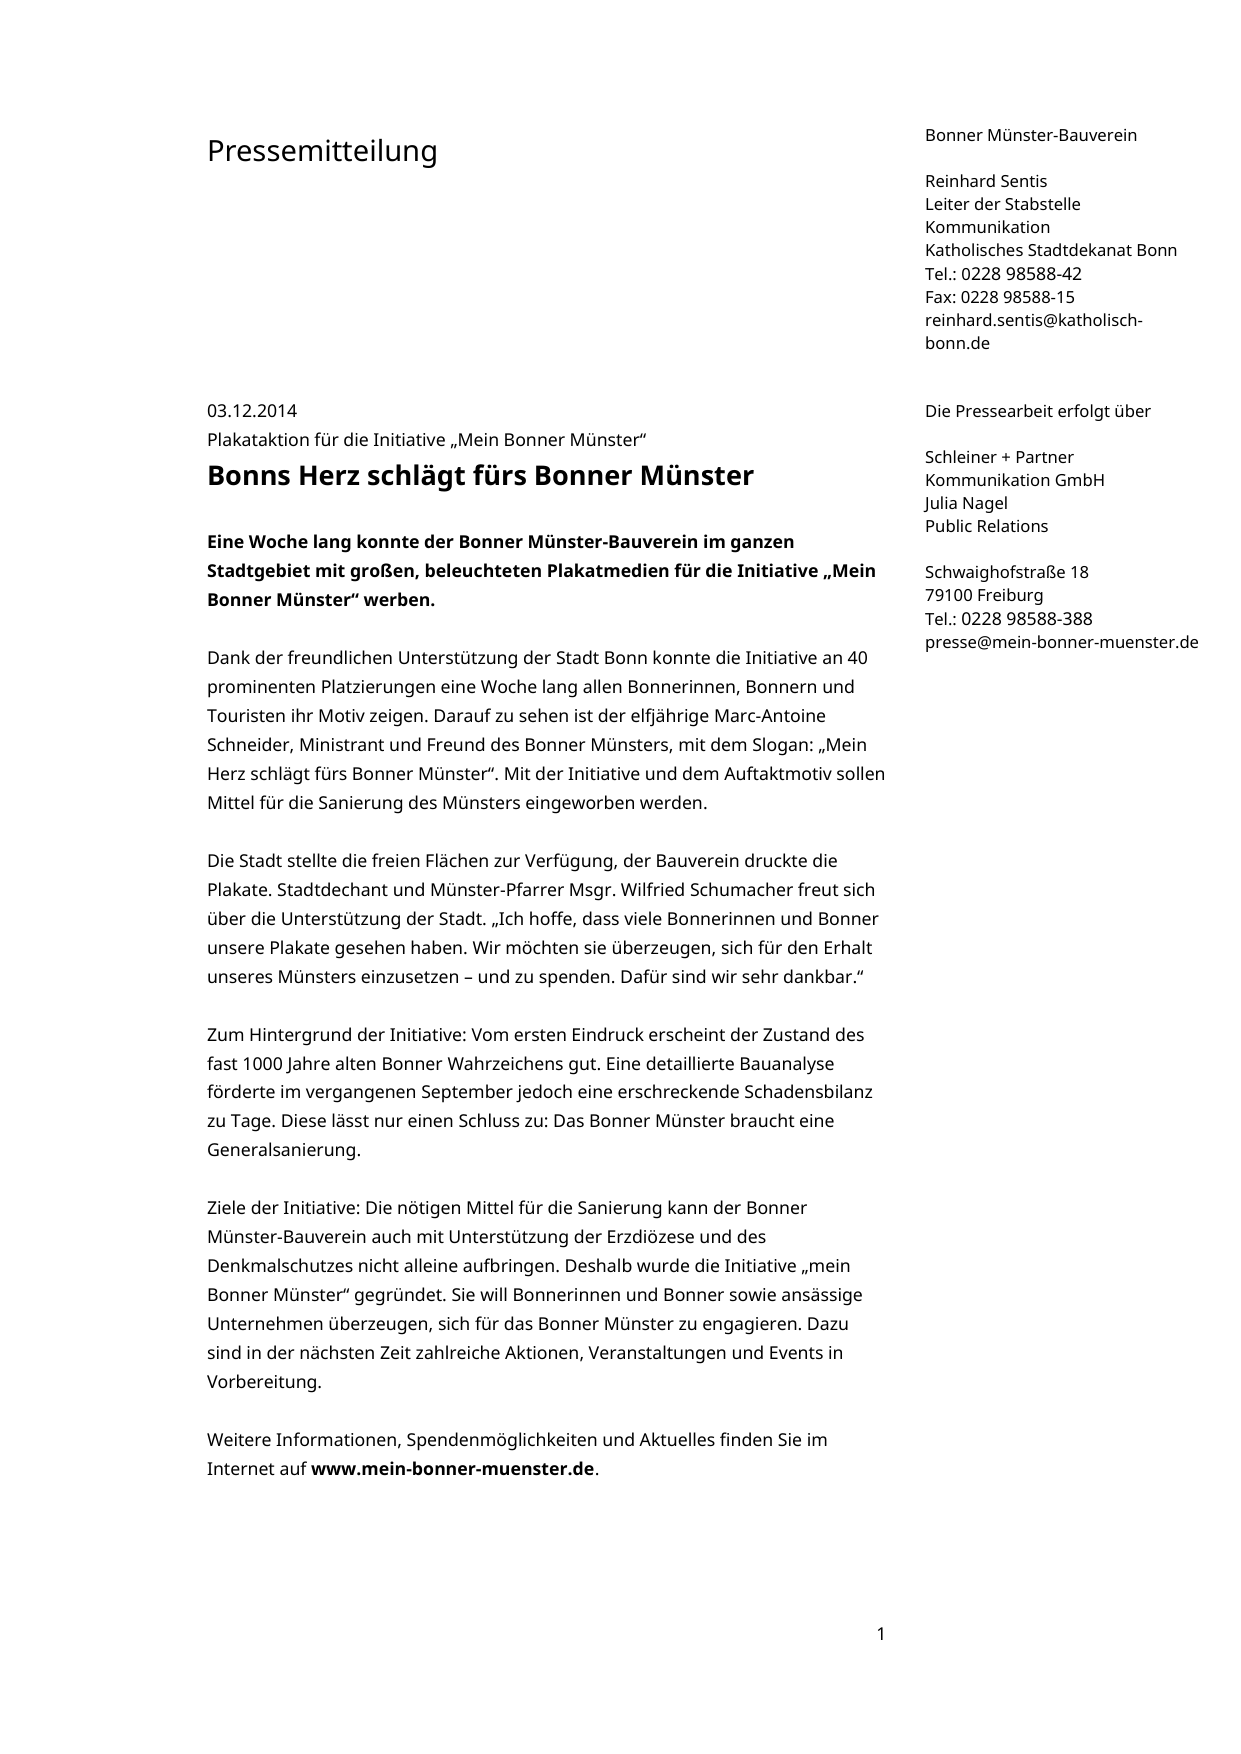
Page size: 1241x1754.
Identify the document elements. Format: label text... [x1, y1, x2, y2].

text Zum Hintergrund der Initiative: Vom ersten Eindruck erscheint der Zustand des fast 1000 Jahre alten Bonner Wahrzeichens gut. Eine detaillierte Bauanalyse förderte im vergangenen September jedoch eine erschreckende Schadensbilanz zu Tage. Diese lässt nur einen Schluss zu: Das Bonner Münster braucht eine Generalsanierung. [207, 1022, 886, 1162]
text Eine Woche lang konnte der Bonner Münster-Bauverein im ganzen Stadtgebiet mit großen, beleuchteten Plakatmedien für die Initiative „Mein Bonner Münster“ werben. [207, 530, 886, 612]
text Weitere Informationen, Spendenmöglichkeiten und Aktuelles finden Sie im Internet auf www.mein-bonner-muenster.de. [207, 1427, 886, 1481]
text Bonns Herz schlägt fürs Bonner Münster [207, 457, 886, 493]
text Plakataktion für die Initiative „Mein Bonner Münster“ [207, 428, 886, 452]
text Ziele der Initiative: Die nötigen Mittel für die Sanierung kann der Bonner Münster-Bauverein auch mit Unterstützung der Erzdiözese und des Denkmalschutzes nicht alleine aufbringen. Deshalb wurde die Initiative „mein Bonner Münster“ gegründet. Sie will Bonnerinnen und Bonner sowie ansässige Unternehmen überzeugen, sich für das Bonner Münster zu engagieren. Dazu sind in der nächsten Zeit zahlreiche Aktionen, Veranstaltungen und Events in Vorbereitung. [207, 1196, 886, 1394]
text Dank der freundlichen Unterstützung der Stadt Bonn konnte die Initiative an 40 prominenten Platzierungen eine Woche lang allen Bonnerinnen, Bonnern und Touristen ihr Motiv zeigen. Darauf zu sehen ist der elfjährige Marc-Antoine Schneider, Ministrant und Freund des Bonner Münsters, mit dem Slogan: „Mein Herz schlägt fürs Bonner Münster“. Mit der Initiative und dem Auftaktmotiv sollen Mittel für die Sanierung des Münsters eingeworben werden. [207, 646, 886, 814]
text 03.12.2014 [207, 399, 886, 423]
text Die Stadt stellte die freien Flächen zur Verfügung, der Bauverein druckte die Plakate. Stadtdechant und Münster-Pfarrer Msgr. Wilfried Schumacher freut sich über die Unterstützung der Stadt. „Ich hoffe, dass viele Bonnerinnen und Bonner unsere Plakate gesehen haben. Wir möchten sie überzeugen, sich für den Erhalt unseres Münsters einzusetzen – und zu spenden. Dafür sind wir sehr dankbar.“ [207, 848, 886, 988]
